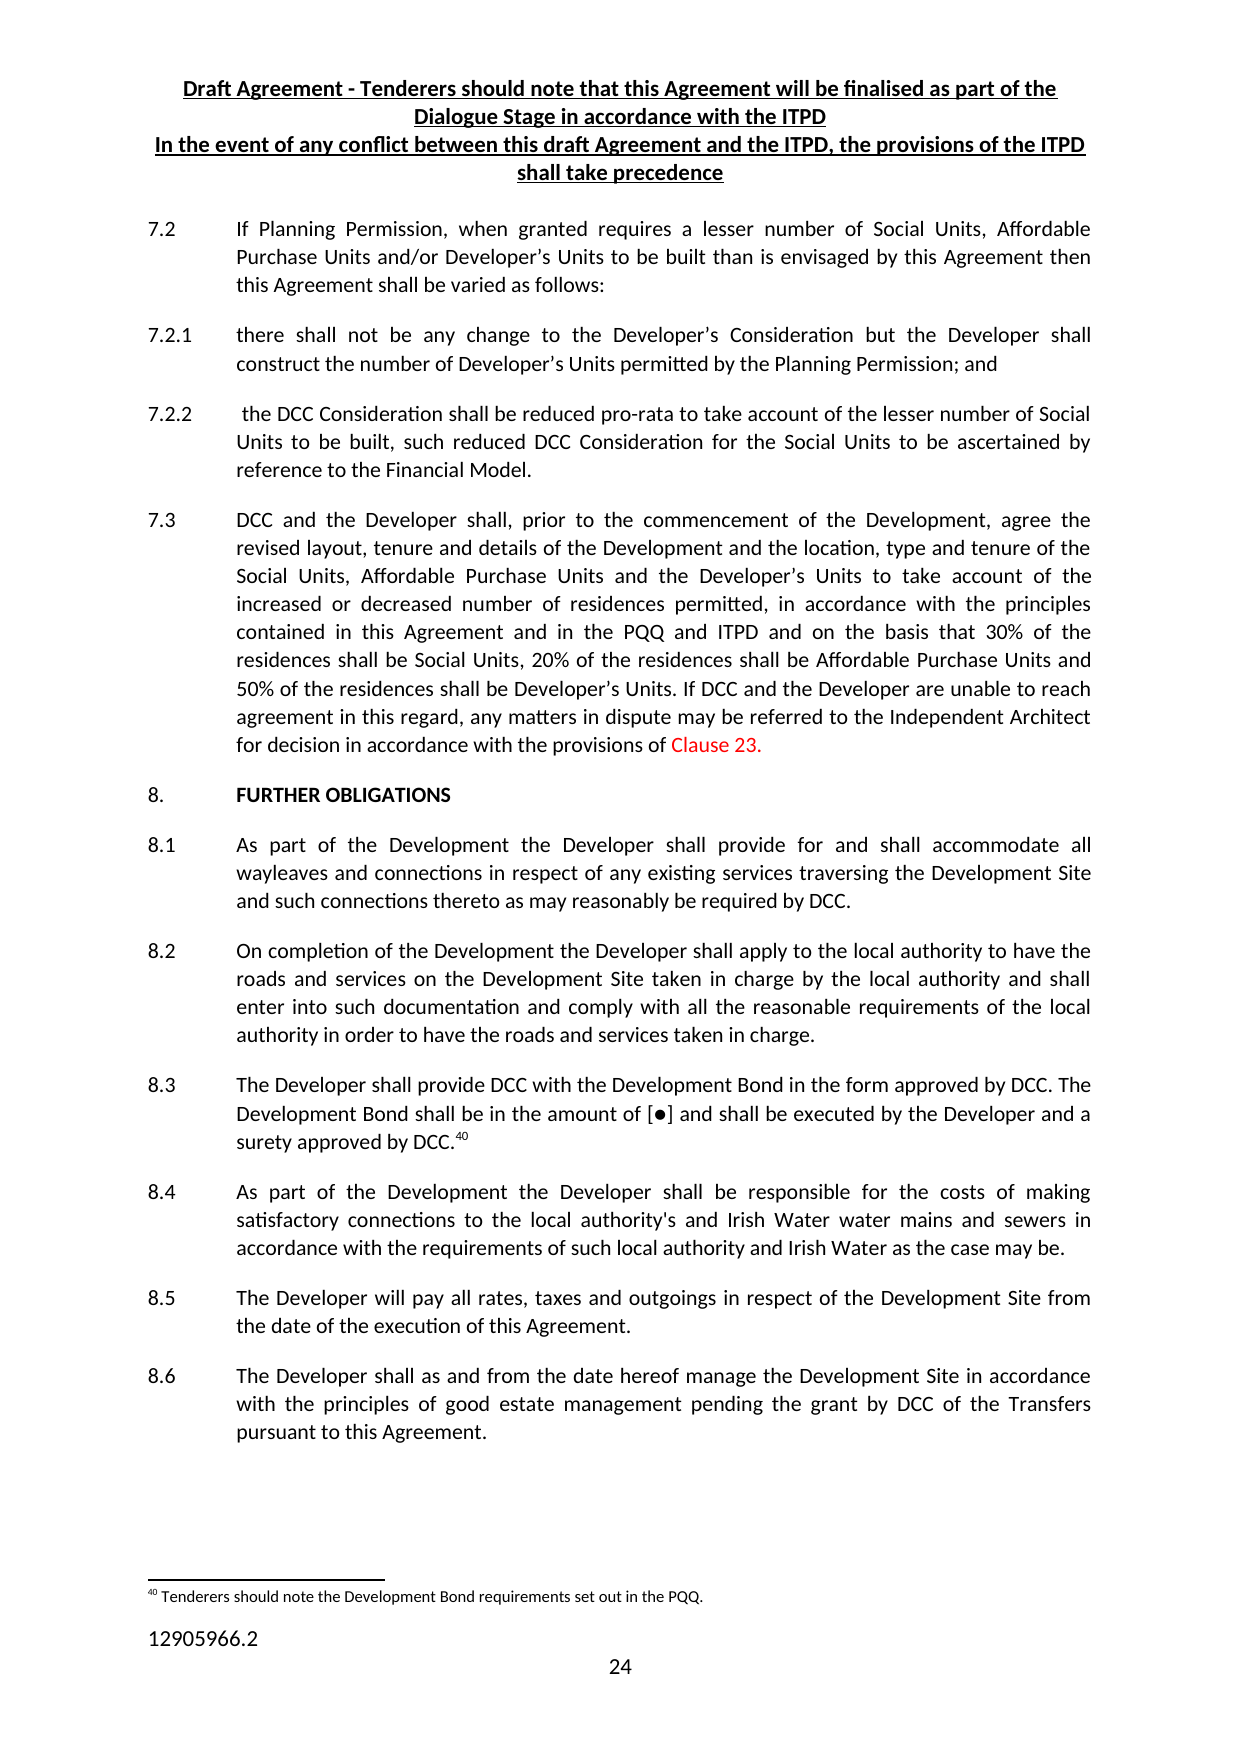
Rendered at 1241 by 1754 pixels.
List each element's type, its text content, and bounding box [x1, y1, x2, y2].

text DCC and the Developer shall, prior to the commencement of the Development, agree the revised layout, tenure and details of the Development and the location, type and tenure of the Social Units, Affordable Purchase Units and the Developer’s Units to take account of the increased or decreased number of residences permitted, in accordance with the principles contained in this Agreement and in the PQQ and ITPD and on the basis that 30% of the residences shall be Social Units, 20% of the residences shall be Affordable Purchase Units and 50% of the residences shall be Developer’s Units. If DCC and the Developer are unable to reach agreement in this regard, any matters in dispute may be referred to the Independent Architect for decision in accordance with the provisions of Clause 23. [148, 504, 1092, 758]
text As part of the Development the Developer shall be responsible for the costs of making satisfactory connections to the local authority's and Irish Water water mains and sewers in accordance with the requirements of such local authority and Irish Water as the case may be. [148, 1176, 1092, 1261]
text the DCC Consideration shall be reduced pro-rata to take account of the lesser number of Social Units to be built, such reduced DCC Consideration for the Social Units to be ascertained by reference to the Financial Model. [148, 398, 1092, 483]
text On completion of the Development the Developer shall apply to the local authority to have the roads and services on the Development Site taken in charge by the local authority and shall enter into such documentation and comply with all the reasonable requirements of the local authority in order to have the roads and services taken in charge. [148, 936, 1092, 1048]
text The Developer will pay all rates, taxes and outgoings in respect of the Development Site from the date of the execution of this Agreement. [148, 1283, 1092, 1339]
text If Planning Permission, when granted requires a lesser number of Social Units, Affordable Purchase Units and/or Developer’s Units to be built than is envisaged by this Agreement then this Agreement shall be varied as follows: [148, 214, 1092, 298]
text As part of the Development the Developer shall provide for and shall accommodate all wayleaves and connections in respect of any existing services traversing the Development Site and such connections thereto as may reasonably be required by DCC. [148, 829, 1092, 914]
text Further Obligations [148, 779, 1092, 808]
text The Developer shall provide DCC with the Development Bond in the form approved by DCC. The Development Bond shall be in the amount of [●] and shall be executed by the Developer and a surety approved by DCC. [148, 1070, 1092, 1154]
text The Developer shall as and from the date hereof manage the Development Site in accordance with the principles of good estate management pending the grant by DCC of the Transfers pursuant to this Agreement. [148, 1361, 1092, 1445]
text there shall not be any change to the Developer’s Consideration but the Developer shall construct the number of Developer’s Units permitted by the Planning Permission; and [148, 320, 1092, 376]
